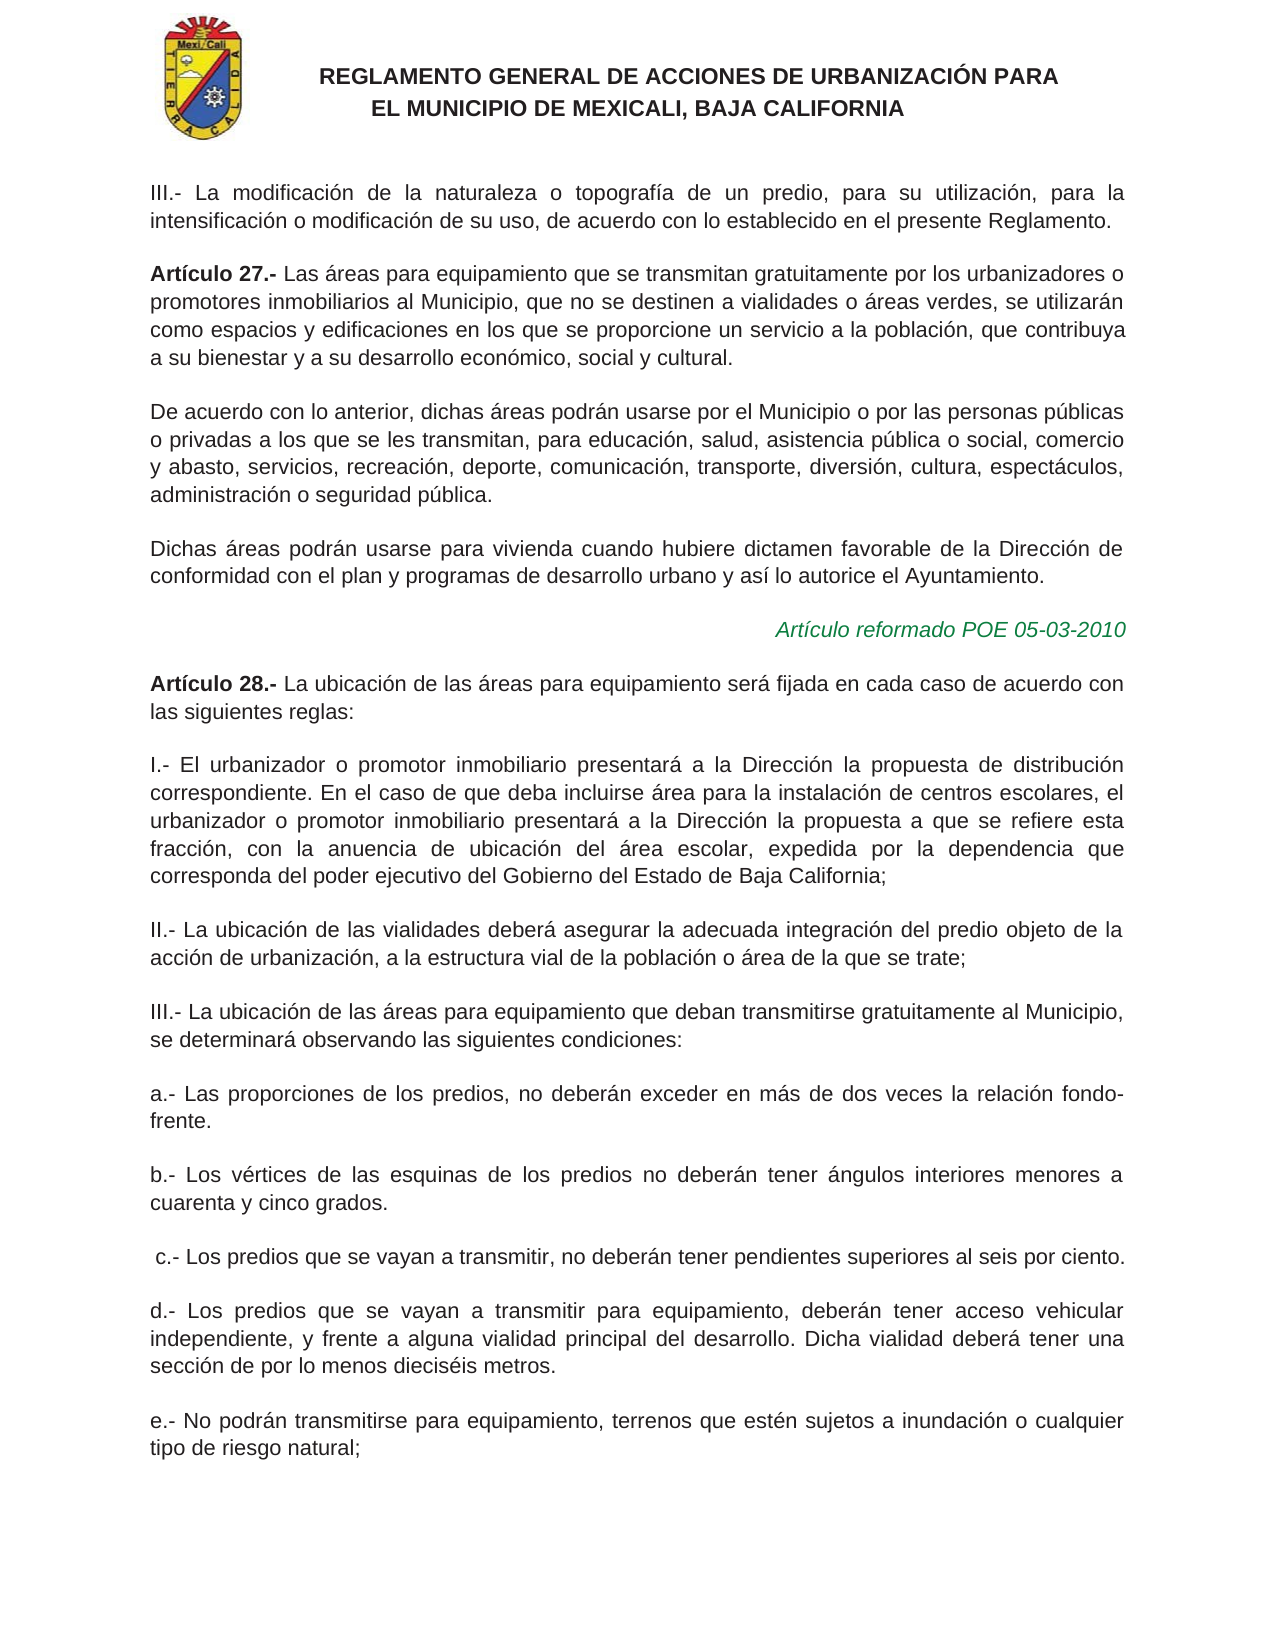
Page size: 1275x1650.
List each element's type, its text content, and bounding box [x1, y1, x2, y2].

text c.- Los predios que se vayan a transmitir, no deberán tener pendientes superiores al seis por ciento. [139, 1244, 1126, 1269]
text b.- Los vértices de las esquinas de los predios no deberán tener ángulos interiores menores a cuarenta y cinco grados. [150, 1162, 1125, 1215]
text III.- La ubicación de las áreas para equipamiento que deban transmitirse gratuitamente al Municipio, se determinará observando las siguientes condiciones: [150, 999, 1125, 1052]
text I.- El urbanizador o promotor inmobiliario presentará a la Dirección la propuesta de distribución correspondiente. En el caso de que deba incluirse área para la instalación de centros escolares, el urbanizador o promotor inmobiliario presentará a la Dirección la propuesta a que se refiere esta fracción, con la anuencia de ubicación del área escolar, expedida por la dependencia que corresponda del poder ejecutivo del Gobierno del Estado de Baja California; [150, 752, 1125, 888]
text De acuerdo con lo anterior, dichas áreas podrán usarse por el Municipio o por las personas públicas o privadas a los que se les transmitan, para educación, salud, asistencia pública o social, comercio y abasto, servicios, recreación, deporte, comunicación, transporte, diversión, cultura, espectáculos, administración o seguridad pública. [150, 399, 1125, 507]
text Artículo reformado POE 05-03-2010 [139, 617, 1126, 642]
text III.- La modificación de la naturaleza o topografía de un predio, para su utilización, para la intensificación o modificación de su uso, de acuerdo con lo establecido en el presente Reglamento. [150, 180, 1125, 233]
text II.- La ubicación de las vialidades deberá asegurar la adecuada integración del predio objeto de la acción de urbanización, a la estructura vial de la población o área de la que se trate; [150, 917, 1125, 970]
text e.- No podrán transmitirse para equipamiento, terrenos que estén sujetos a inundación o cualquier tipo de riesgo natural; [150, 1408, 1125, 1460]
text a.- Las proporciones de los predios, no deberán exceder en más de dos veces la relación fondo- frente. [150, 1081, 1126, 1133]
text Artículo 27.- Las áreas para equipamiento que se transmitan gratuitamente por los urbanizadores o promotores inmobiliarios al Municipio, que no se destinen a vialidades o áreas verdes, se utilizarán como espacios y edificaciones en los que se proporcione un servicio a la población, que contribuya a su bienestar y a su desarrollo económico, social y cultural. [150, 261, 1126, 370]
text d.- Los predios que se vayan a transmitir para equipamiento, deberán tener acceso vehicular independiente, y frente a alguna vialidad principal del desarrollo. Dicha vialidad deberá tener una sección de por lo menos dieciséis metros. [150, 1298, 1126, 1379]
text Dichas áreas podrán usarse para vivienda cuando hubiere dictamen favorable de la Dirección de conformidad con el plan y programas de desarrollo urbano y así lo autorice el Ayuntamiento. [150, 536, 1125, 588]
picture [154, 13, 250, 141]
text Artículo 28.- La ubicación de las áreas para equipamiento será fijada en cada caso de acuerdo con las siguientes reglas: [150, 671, 1126, 724]
